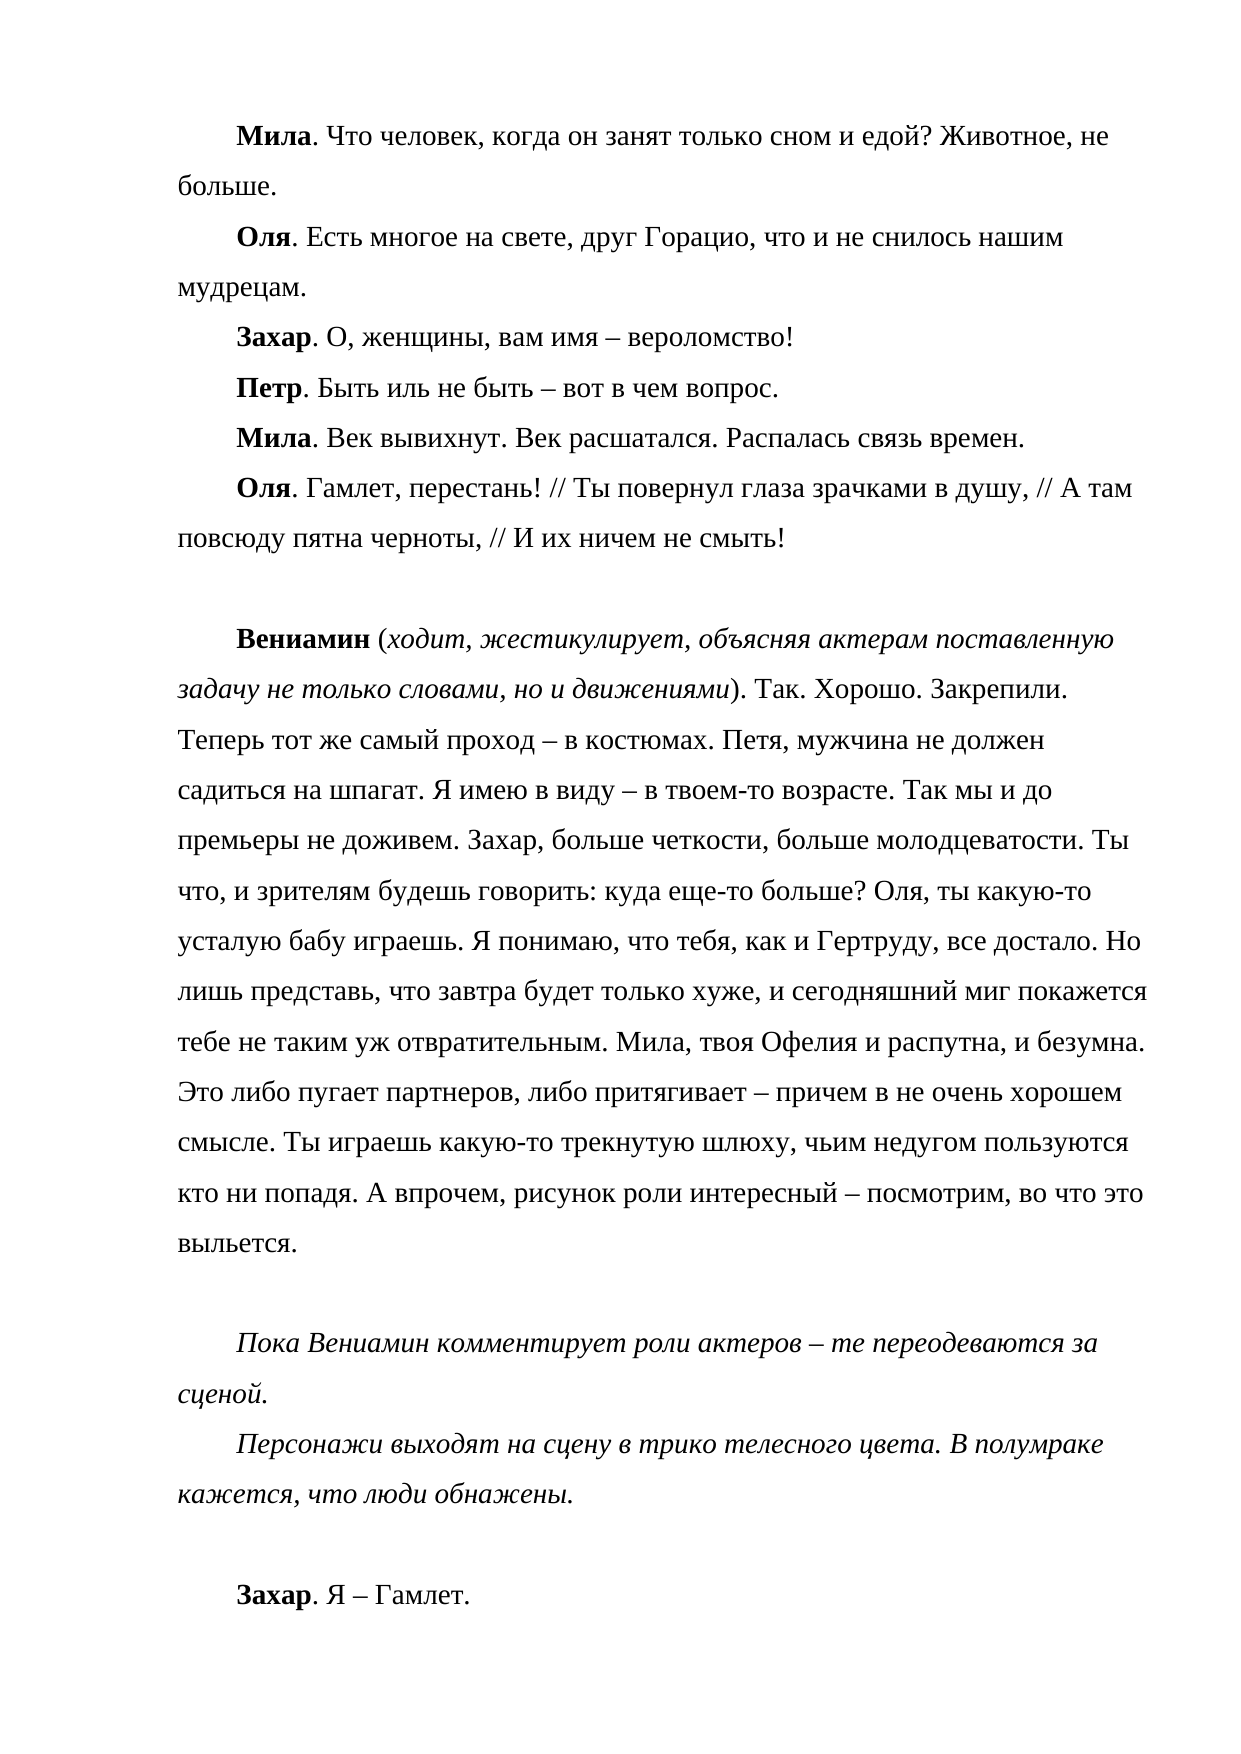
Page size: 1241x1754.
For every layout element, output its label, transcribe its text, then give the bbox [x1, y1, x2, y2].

text Мила. Век вывихнут. Век расшатался. Распалась связь времен. [177, 420, 1152, 453]
text Вениамин (ходит, жестикулирует, объясняя актерам поставленную задачу не только словами, но и движениями). Так. Хорошо. Закрепили. Теперь тот же самый проход – в костюмах. Петя, мужчина не должен садиться на шпагат. Я имею в виду – в твоем-то возрасте. Так мы и до премьеры не доживем. Захар, больше четкости, больше молодцеватости. Ты что, и зрителям будешь говорить: куда еще-то больше? Оля, ты какую-то усталую бабу играешь. Я понимаю, что тебя, как и Гертруду, все достало. Но лишь представь, что завтра будет только хуже, и сегодняшний миг покажется тебе не таким уж отвратительным. Мила, твоя Офелия и распутна, и безумна. Это либо пугает партнеров, либо притягивает – причем в не очень хорошем смысле. Ты играешь какую-то трекнутую шлюху, чьим недугом пользуются кто ни попадя. А впрочем, рисунок роли интересный – посмотрим, во что это выльется. [177, 621, 1152, 1258]
text Захар. О, женщины, вам имя – вероломство! [177, 319, 1152, 353]
text Пока Вениамин комментирует роли актеров – те переодеваются за сценой. [177, 1326, 1152, 1409]
text Оля. Есть многое на свете, друг Горацио, что и не снилось нашим мудрецам. [177, 219, 1152, 303]
text Персонажи выходят на сцену в трико телесного цвета. В полумраке кажется, что люди обнажены. [177, 1426, 1152, 1510]
text Петр. Быть иль не быть – вот в чем вопрос. [177, 370, 1152, 403]
text Оля. Гамлет, перестань! // Ты повернул глаза зрачками в душу, // А там повсюду пятна черноты, // И их ничем не смыть! [177, 470, 1152, 554]
text Мила. Что человек, когда он занят только сном и едой? Животное, не больше. [177, 118, 1152, 202]
text Захар. Я – Гамлет. [177, 1577, 1152, 1611]
